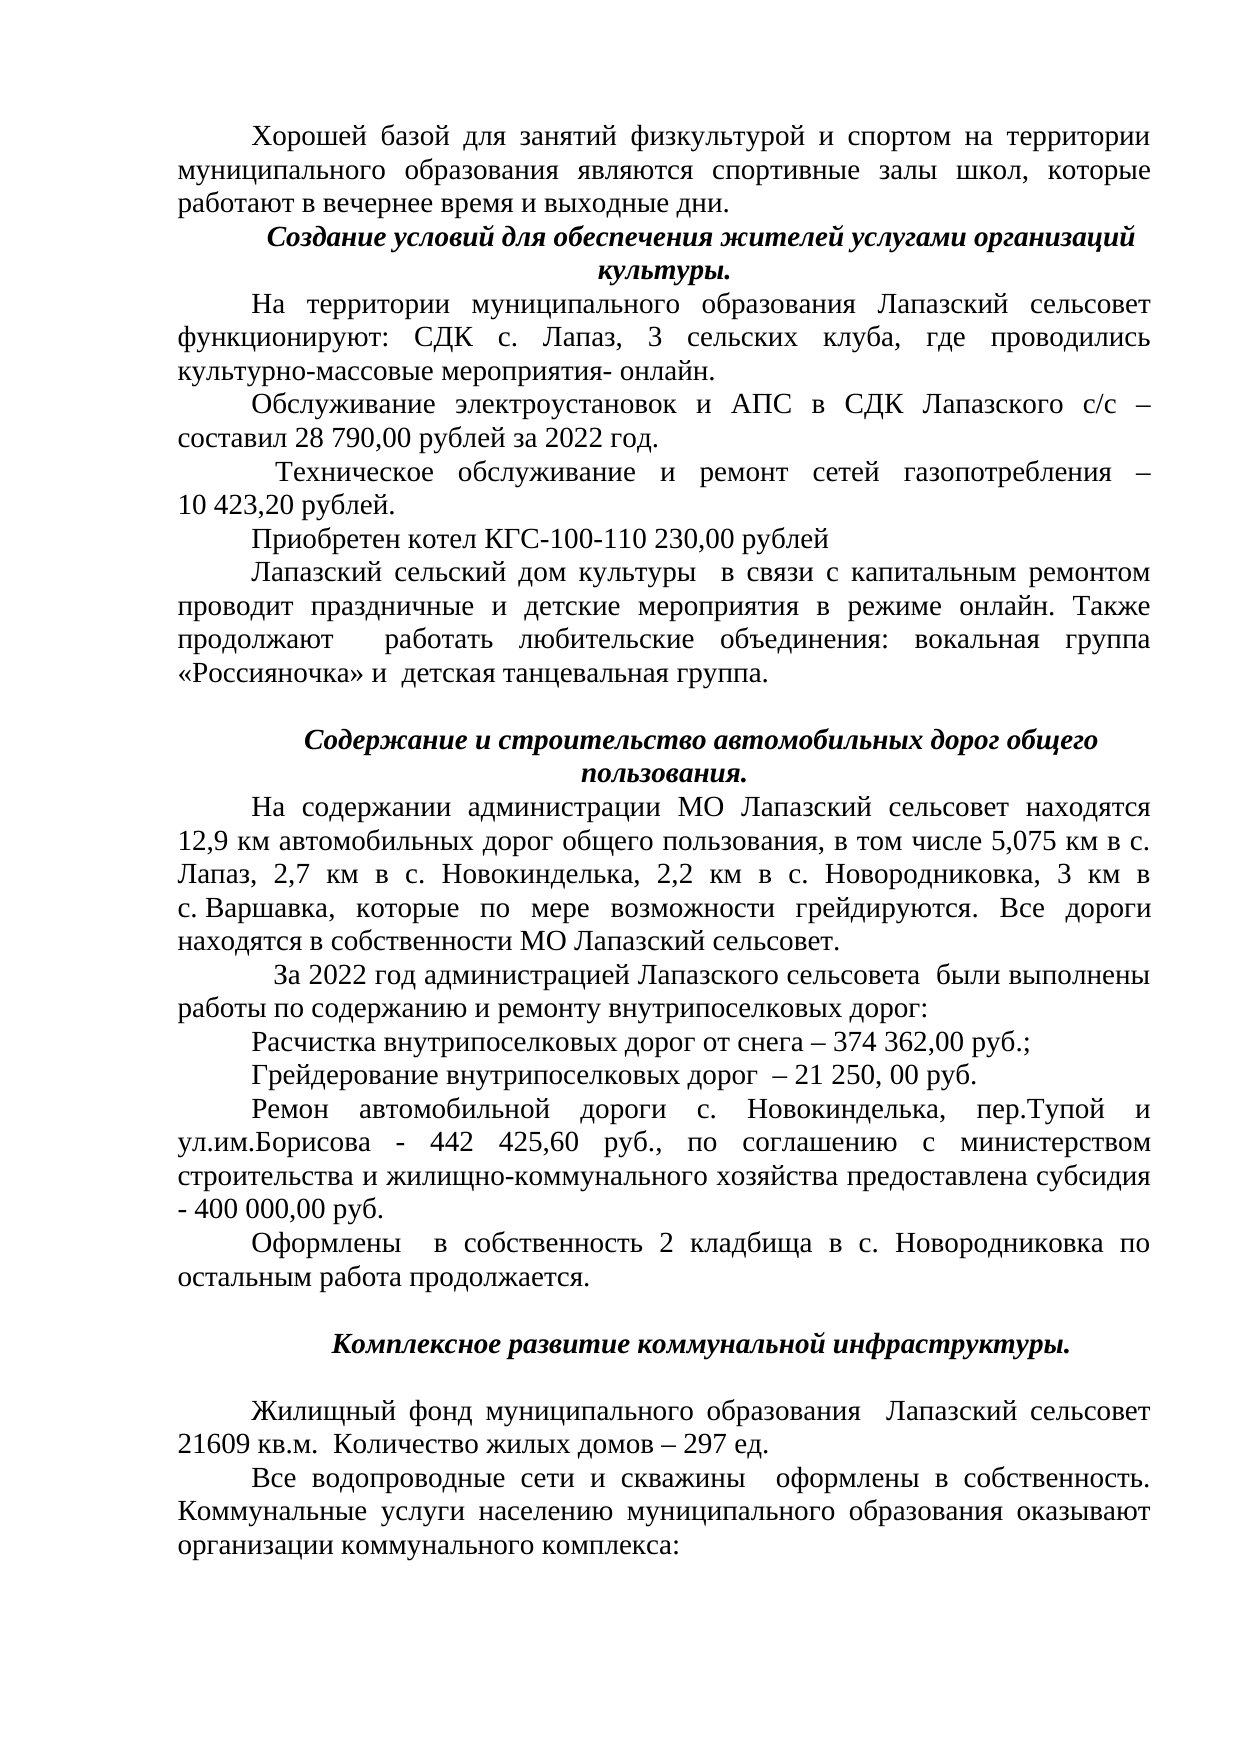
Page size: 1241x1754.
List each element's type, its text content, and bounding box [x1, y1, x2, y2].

text Хорошей базой для занятий физкультурой и спортом на территории муниципального образования являются спортивные залы школ, которые работают в вечернее время и выходные дни. [177, 118, 1152, 219]
text За 2022 год администрацией Лапазского сельсовета были выполнены работы по содержанию и ремонту внутрипоселковых дорог: [177, 957, 1152, 1024]
text Грейдерование внутрипоселковых дорог – 21 250, 00 руб. [177, 1057, 1152, 1091]
text На территории муниципального образования Лапазский сельсовет функционируют: СДК с. Лапаз, 3 сельских клуба, где проводились культурно-массовые мероприятия- онлайн. [177, 286, 1152, 387]
text Комплексное развитие коммунальной инфраструктуры. [177, 1326, 1152, 1359]
text На содержании администрации МО Лапазский сельсовет находятся автомобильных дорог общего пользования, в том числе в с. Лапаз, в с. Новокинделька, в с. Новородниковка, в с. Варшавка, которые по мере возможности грейдируются. Все дороги находятся в собственности МО Лапазский сельсовет. [177, 789, 1152, 957]
text Все водопроводные сети и скважины оформлены в собственность. Коммунальные услуги населению муниципального образования оказывают организации коммунального комплекса: [177, 1460, 1152, 1561]
text Создание условий для обеспечения жителей услугами организаций культуры. [177, 219, 1152, 286]
text Ремон автомобильной дороги с. Новокинделька, пер.Тупой и ул.им.Борисова - 442 425,60 руб., по соглашению с министерством строительства и жилищно-коммунального хозяйства предоставлена субсидия - 400 000,00 руб. [177, 1091, 1152, 1225]
text Содержание и строительство автомобильных дорог общего пользования. [177, 722, 1152, 789]
text Оформлены в собственность 2 кладбища в с. Новородниковка по остальным работа продолжается. [177, 1225, 1152, 1292]
text Приобретен котел КГС-100-110 230,00 рублей [177, 521, 1152, 554]
text Жилищный фонд муниципального образования Лапазский сельсовет 21609 кв.м. Количество жилых домов – 297 ед. [177, 1393, 1152, 1460]
text Техническое обслуживание и ремонт сетей газопотребления – 10 423,20 рублей. [177, 454, 1152, 521]
text Расчистка внутрипоселковых дорог от снега – 374 362,00 руб.; [177, 1024, 1152, 1057]
text Лапазский сельский дом культуры в связи с капитальным ремонтом проводит праздничные и детские мероприятия в режиме онлайн. Также продолжают работать любительские объединения: вокальная группа «Россияночка» и детская танцевальная группа. [177, 554, 1152, 688]
text Обслуживание электроустановок и АПС в СДК Лапазского с/с – составил 28 790,00 рублей за 2022 год. [177, 387, 1152, 454]
